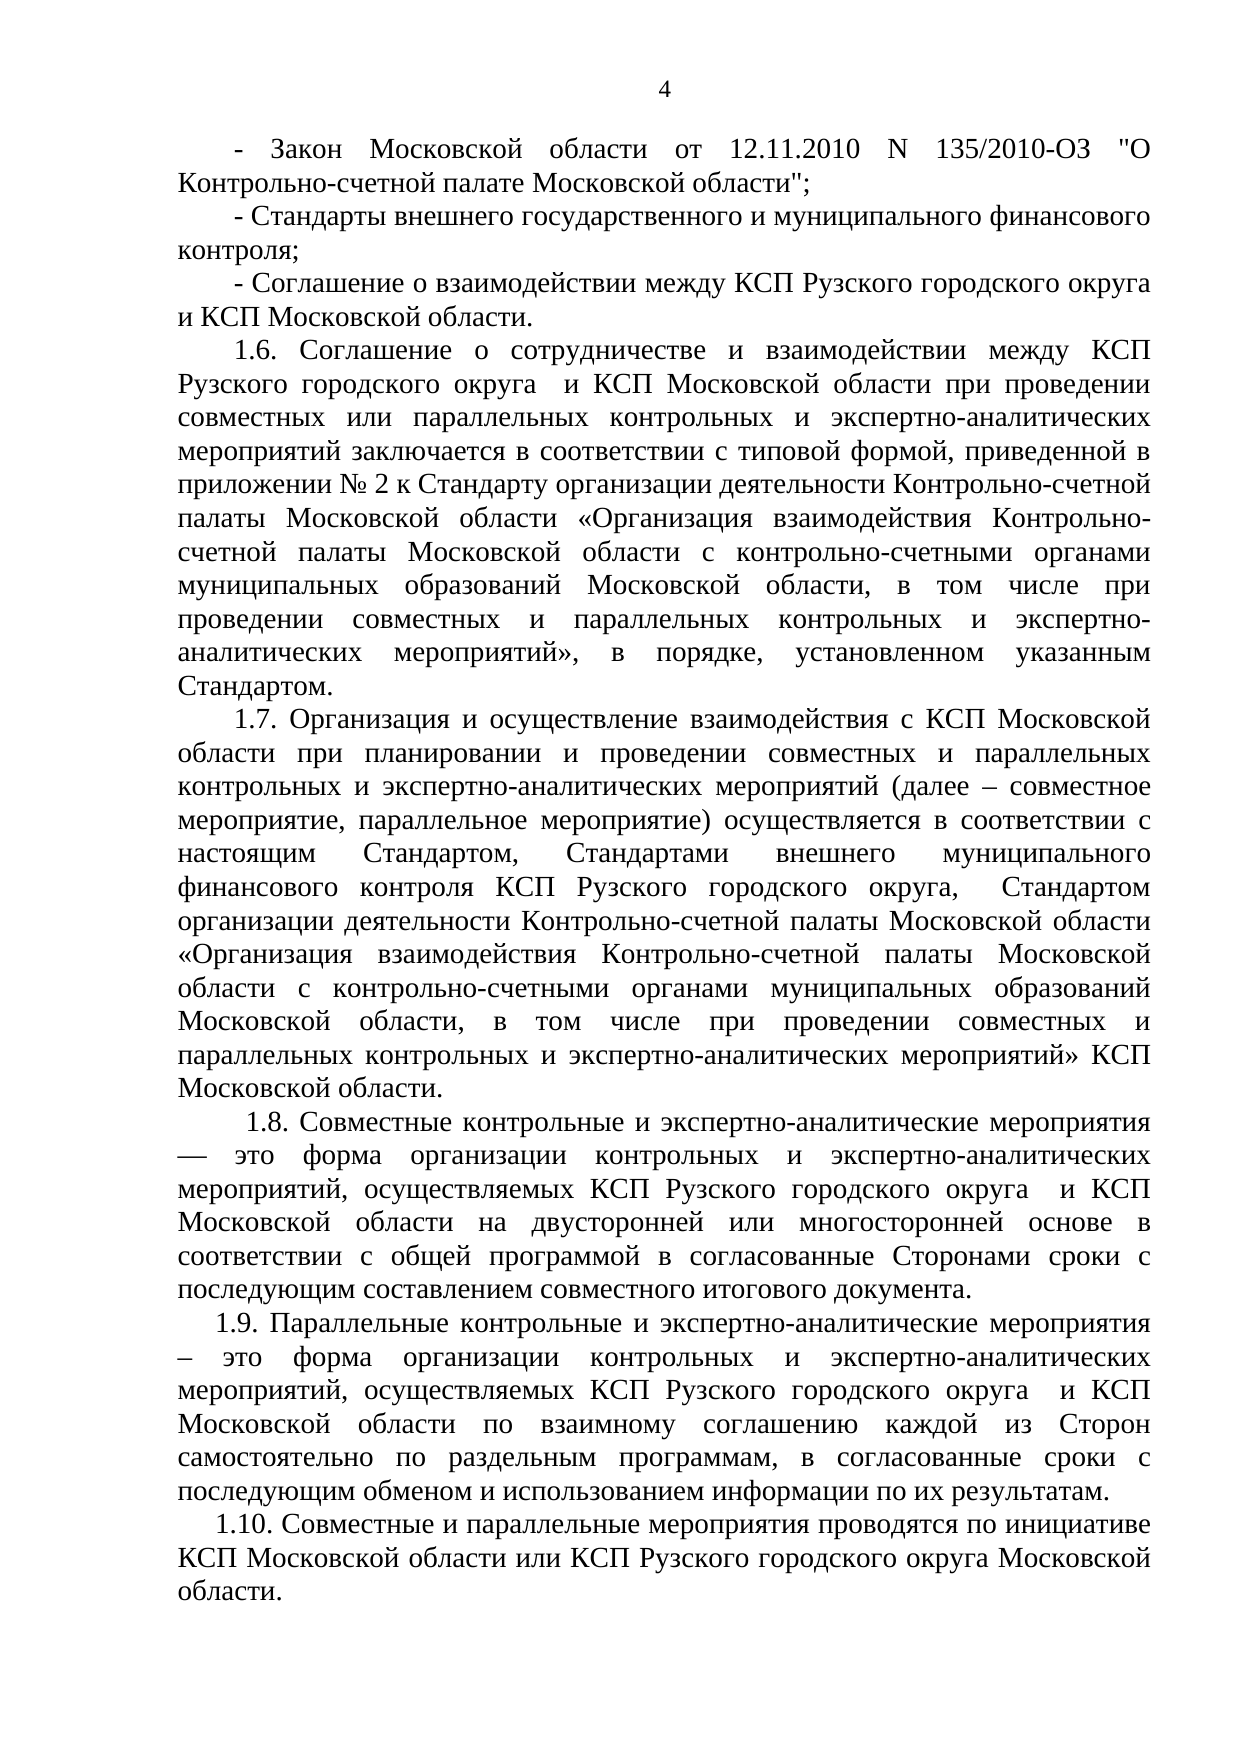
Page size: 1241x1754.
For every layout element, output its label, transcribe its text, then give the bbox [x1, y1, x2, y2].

text - Стандарты внешнего государственного и муниципального финансового контроля; [177, 198, 1152, 265]
text 1.8. Совместные контрольные и экспертно-аналитические мероприятия — это форма организации контрольных и экспертно-аналитических мероприятий, осуществляемых КСП Рузского городского округа и КСП Московской области на двусторонней или многосторонней основе в соответствии с общей программой в согласованные Сторонами сроки с последующим составлением совместного итогового документа. [177, 1104, 1152, 1305]
text - Закон Московской области от 12.11.2010 N 135/2010-ОЗ "О Контрольно-счетной палате Московской области"; [177, 131, 1152, 198]
text 1.9. Параллельные контрольные и экспертно-аналитические мероприятия – это форма организации контрольных и экспертно-аналитических мероприятий, осуществляемых КСП Рузского городского округа и КСП Московской области по взаимному соглашению каждой из Сторон самостоятельно по раздельным программам, в согласованные сроки с последующим обменом и использованием информации по их результатам. [177, 1305, 1152, 1506]
text 1.7. Организация и осуществление взаимодействия с КСП Московской области при планировании и проведении совместных и параллельных контрольных и экспертно-аналитических мероприятий (далее – совместное мероприятие, параллельное мероприятие) осуществляется в соответствии с настоящим Стандартом, Стандартами внешнего муниципального финансового контроля КСП Рузского городского округа, Стандартом организации деятельности Контрольно-счетной палаты Московской области «Организация взаимодействия Контрольно-счетной палаты Московской области с контрольно-счетными органами муниципальных образований Московской области, в том числе при проведении совместных и параллельных контрольных и экспертно-аналитических мероприятий» КСП Московской области. [177, 701, 1152, 1104]
text 1.6. Соглашение о сотрудничестве и взаимодействии между КСП Рузского городского округа и КСП Московской области при проведении совместных или параллельных контрольных и экспертно-аналитических мероприятий заключается в соответствии с типовой формой, приведенной в приложении № 2 к Стандарту организации деятельности Контрольно-счетной палаты Московской области «Организация взаимодействия Контрольно-счетной палаты Московской области с контрольно-счетными органами муниципальных образований Московской области, в том числе при проведении совместных и параллельных контрольных и экспертно-аналитических мероприятий», в порядке, установленном указанным Стандартом. [177, 332, 1152, 701]
text - Соглашение о взаимодействии между КСП Рузского городского округа и КСП Московской области. [177, 265, 1152, 332]
text 1.10. Совместные и параллельные мероприятия проводятся по инициативе КСП Московской области или КСП Рузского городского округа Московской области. [177, 1506, 1152, 1607]
